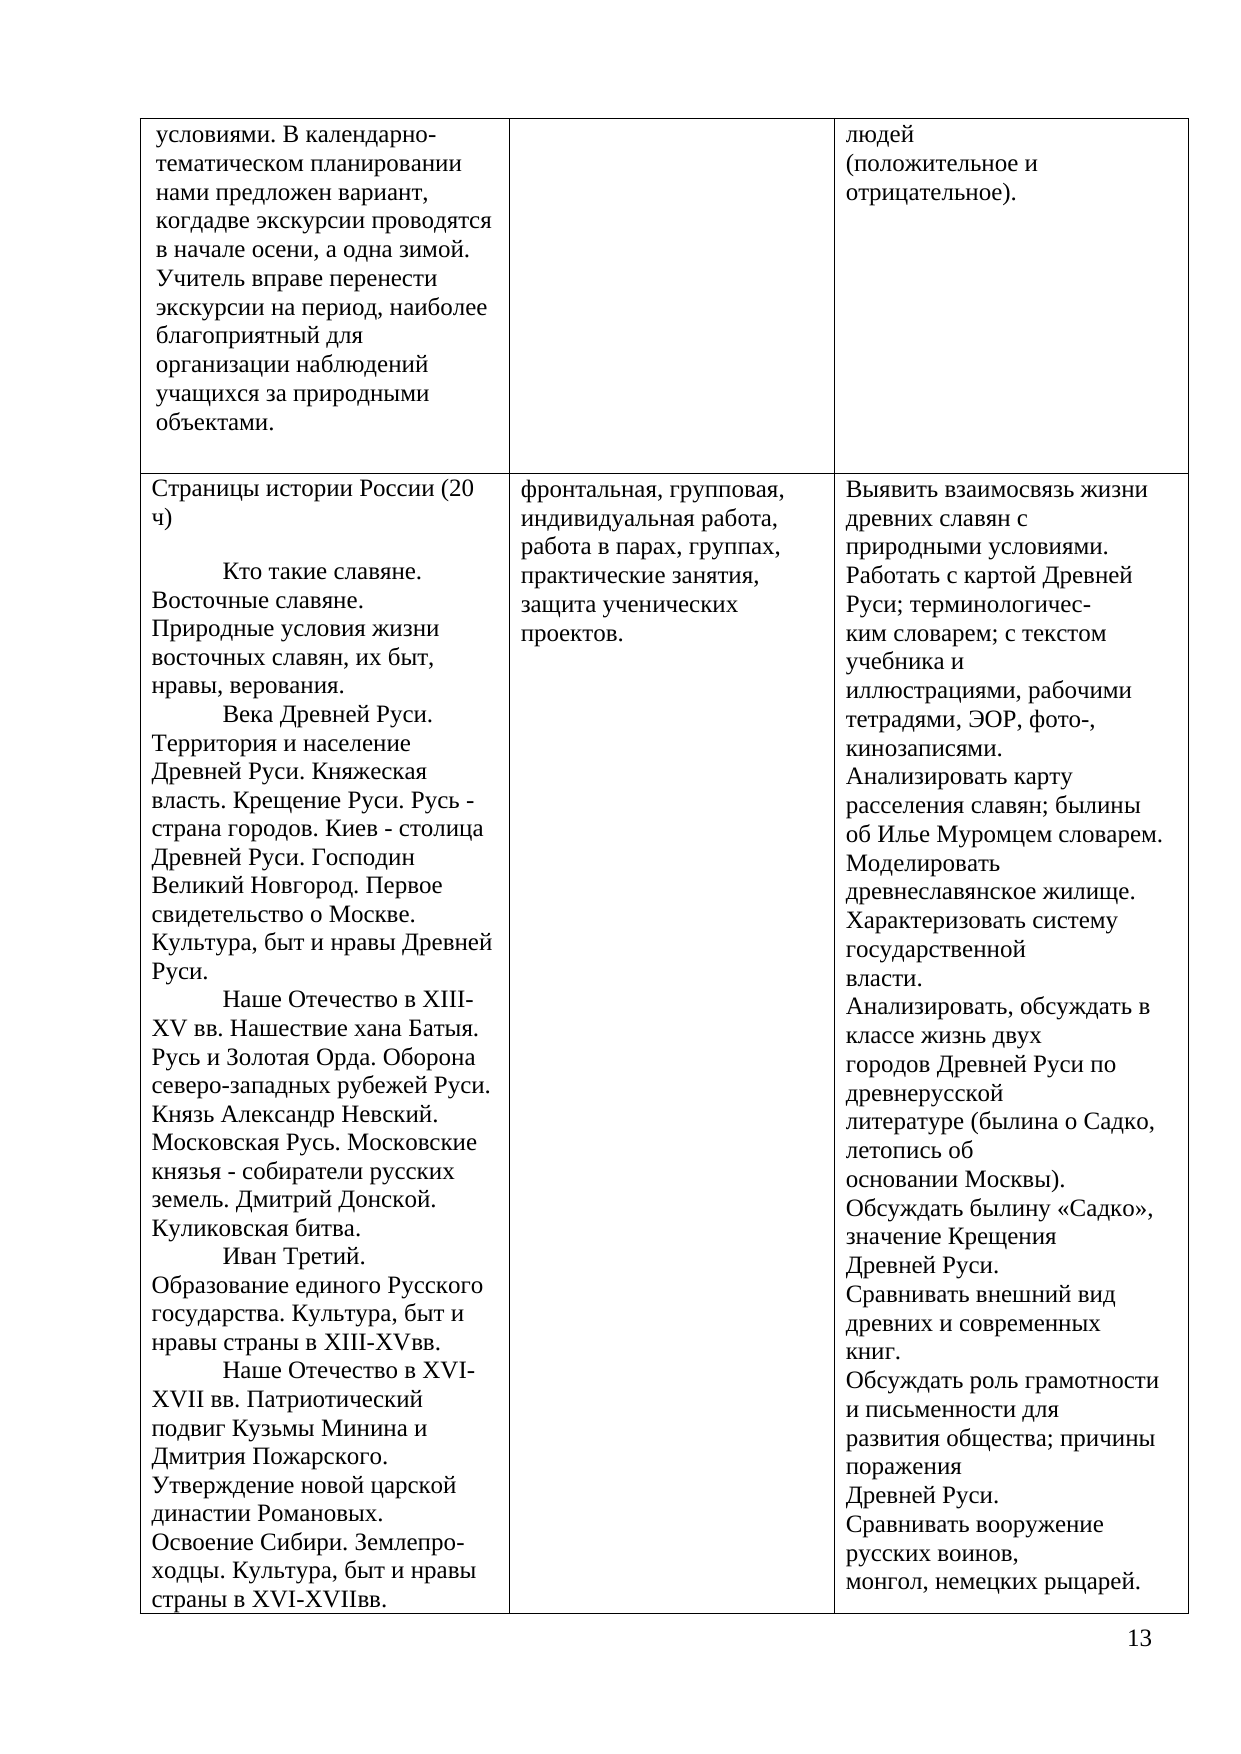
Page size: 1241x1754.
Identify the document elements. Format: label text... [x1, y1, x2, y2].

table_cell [835, 119, 1188, 473]
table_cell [141, 119, 509, 473]
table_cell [510, 119, 834, 473]
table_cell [510, 474, 834, 1613]
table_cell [141, 474, 509, 1613]
